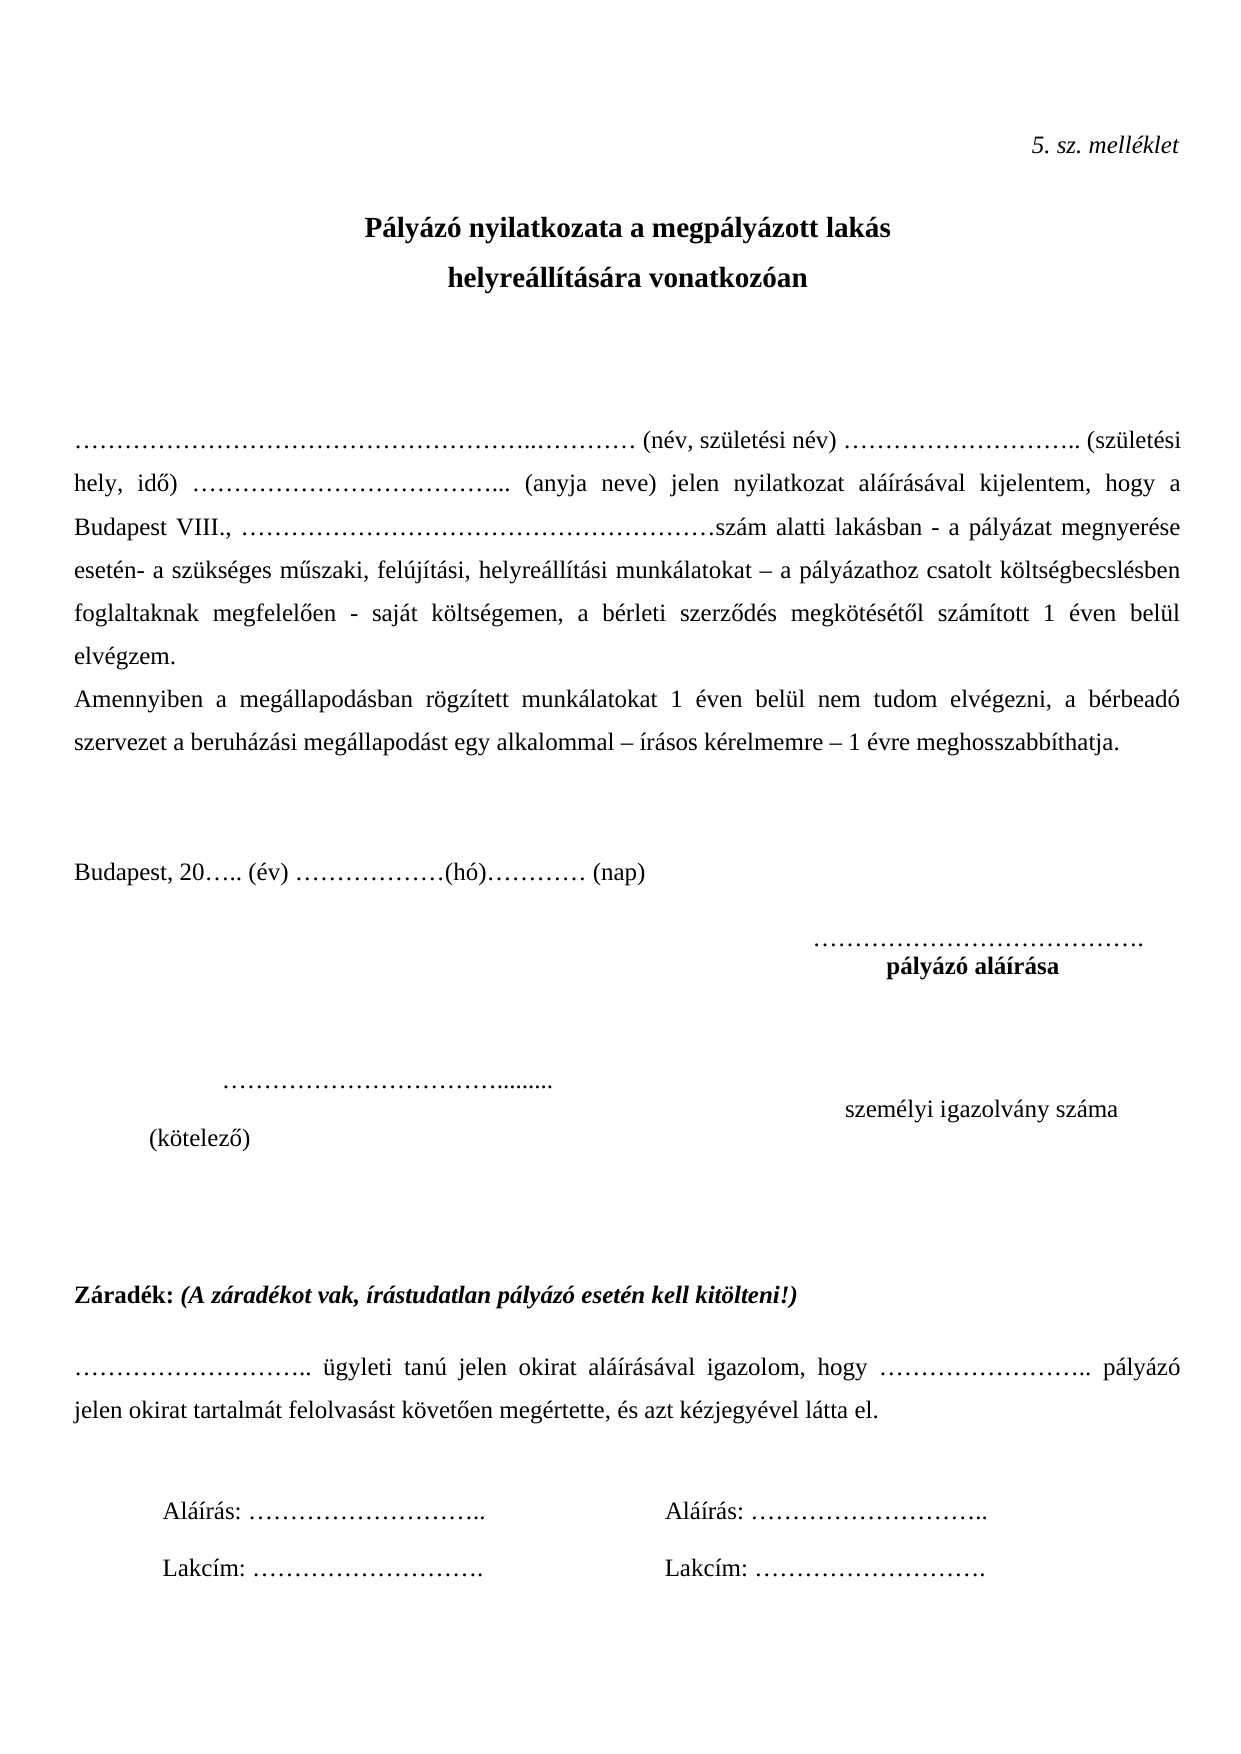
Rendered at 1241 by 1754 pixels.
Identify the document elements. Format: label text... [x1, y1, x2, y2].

text Záradék: (A záradékot vak, írástudatlan pályázó esetén kell kitölteni!) [74, 1280, 1181, 1309]
text Aláírás: ……………………….. Aláírás: ……………………….. [74, 1496, 1181, 1524]
text személyi igazolvány száma (kötelező) [149, 1094, 1181, 1152]
text ……………………………......... [149, 1038, 1181, 1094]
text ……………………….. ügyleti tanú jelen okirat aláírásával igazolom, hogy …………………….. pályázó jelen okirat tartalmát felolvasást követően megértette, és azt kézjegyével látta el. [74, 1352, 1181, 1424]
text helyreállítására vonatkozóan [74, 260, 1181, 293]
text …………………………………. [236, 923, 1181, 951]
text Amennyiben a megállapodásban rögzített munkálatokat 1 éven belül nem tudom elvégezni, a bérbeadó szervezet a beruházási megállapodást egy alkalommal – írásos kérelmemre – 1 évre meghosszabbíthatja. [74, 684, 1181, 756]
text 5. sz. melléklet [74, 131, 1181, 159]
text ………………………………………………..………… (név, születési név) ……………………….. (születési hely, idő) ………………………………... (anyja neve) jelen nyilatkozat aláírásával kijelentem, hogy a Budapest VIII., …………………………………………………szám alatti lakásban - a pályázat megnyerése esetén- a szükséges műszaki, felújítási, helyreállítási munkálatokat – a pályázathoz csatolt költségbecslésben foglaltaknak megfelelően - saját költségemen, a bérleti szerződés megkötésétől számított 1 éven belül elvégzem. [74, 425, 1181, 670]
text Budapest, 20….. (év) ………………(hó)………… (nap) [74, 857, 1181, 885]
text pályázó aláírása [295, 951, 1181, 980]
text Pályázó nyilatkozata a megpályázott lakás [74, 210, 1181, 243]
text Lakcím: ………………………. Lakcím: ………………………. [74, 1553, 1181, 1582]
